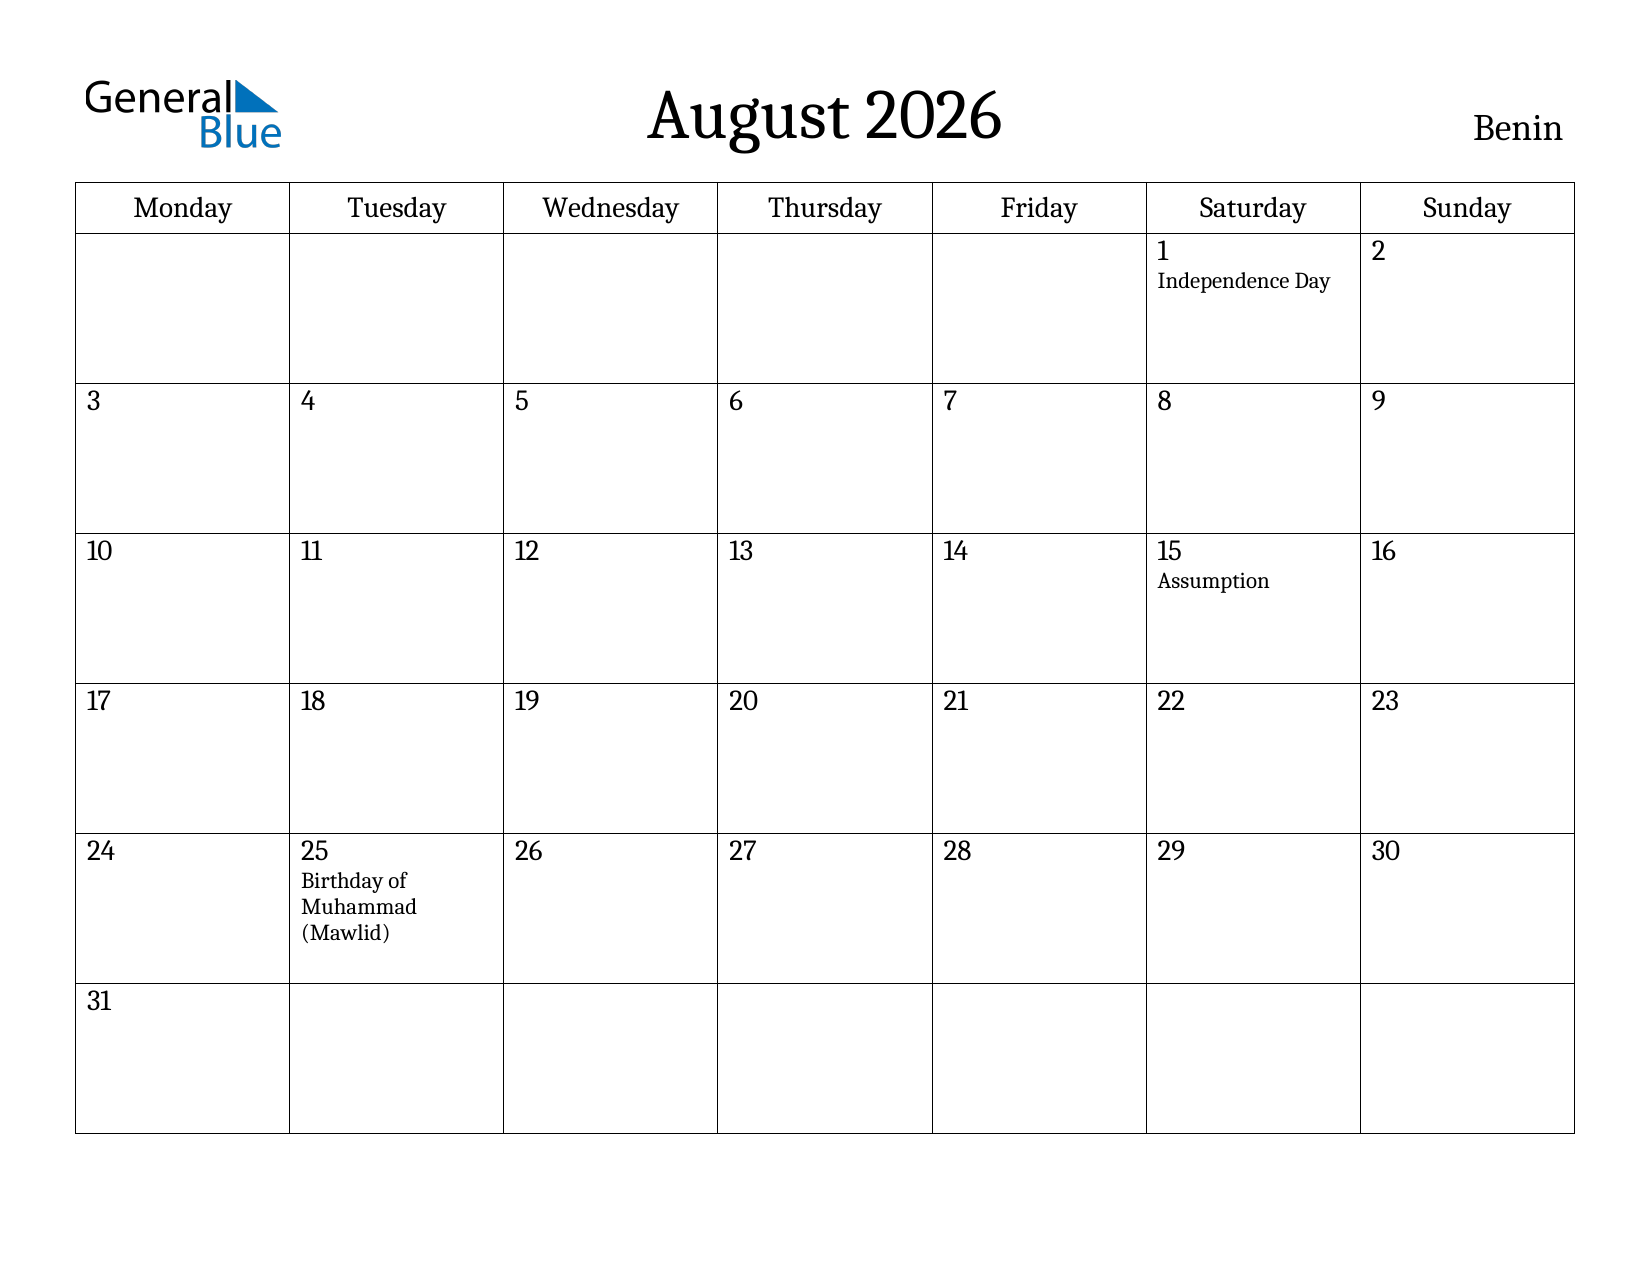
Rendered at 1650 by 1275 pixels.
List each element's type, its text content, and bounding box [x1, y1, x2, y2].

table_cell Independence Day [1147, 267, 1360, 383]
table_cell [1147, 717, 1360, 833]
table_cell [76, 567, 289, 683]
table_cell [76, 417, 289, 533]
table_cell [76, 234, 289, 267]
table_cell 4 [290, 384, 503, 417]
table_cell 1 [1147, 234, 1360, 267]
table_cell Friday [933, 183, 1146, 233]
table_cell [504, 567, 717, 683]
table_cell [290, 234, 503, 267]
table_cell 5 [504, 384, 717, 417]
table_cell [718, 868, 932, 983]
table_cell [290, 267, 503, 383]
table_cell Assumption [1147, 567, 1360, 683]
table_header Benin [1146, 75, 1574, 182]
table_cell 11 [290, 534, 503, 567]
table_cell 12 [504, 534, 717, 567]
table_cell 2 [1361, 234, 1574, 267]
table_cell [1361, 417, 1574, 533]
table_cell 16 [1361, 534, 1574, 567]
table_cell [933, 234, 1146, 267]
table_cell 30 [1361, 834, 1574, 867]
table_cell [504, 717, 717, 833]
table_cell Thursday [718, 183, 932, 233]
table_cell 18 [290, 684, 503, 717]
table_cell 27 [718, 834, 932, 867]
table_cell [718, 1018, 932, 1133]
table_cell [504, 417, 717, 533]
table_cell Monday [76, 183, 289, 233]
table_cell [1361, 717, 1574, 833]
table_cell [504, 267, 717, 383]
table_cell [290, 1018, 503, 1133]
table_header [76, 75, 503, 182]
table_cell [504, 234, 717, 267]
table_cell Birthday of Muhammad (Mawlid) [290, 868, 503, 983]
picture [86, 80, 281, 148]
table_cell [76, 717, 289, 833]
table_cell 19 [504, 684, 717, 717]
table_cell 20 [718, 684, 932, 717]
table_cell Wednesday [504, 183, 717, 233]
table_cell [1147, 1018, 1360, 1133]
table_cell [718, 567, 932, 683]
table_cell Saturday [1147, 183, 1360, 233]
table_cell 6 [718, 384, 932, 417]
table_cell 24 [76, 834, 289, 867]
table_cell 13 [718, 534, 932, 567]
table_cell [1361, 1018, 1574, 1133]
table_cell 22 [1147, 684, 1360, 717]
table_cell [933, 868, 1146, 983]
table_cell [718, 417, 932, 533]
table_cell 3 [76, 384, 289, 417]
table_cell 25 [290, 834, 503, 867]
table_cell [290, 417, 503, 533]
table_cell [290, 567, 503, 683]
table_cell Sunday [1361, 183, 1574, 233]
table_cell 15 [1147, 534, 1360, 567]
table_cell [718, 984, 932, 1017]
table_cell [1361, 567, 1574, 683]
table_cell [76, 267, 289, 383]
table_cell 9 [1361, 384, 1574, 417]
table_cell [1147, 417, 1360, 533]
table_cell [1147, 868, 1360, 983]
table_cell [933, 567, 1146, 683]
table_cell [1361, 984, 1574, 1017]
table_cell [933, 417, 1146, 533]
table_cell [933, 717, 1146, 833]
table_cell [1361, 267, 1574, 383]
table_cell [933, 267, 1146, 383]
table_cell 21 [933, 684, 1146, 717]
table_cell [504, 868, 717, 983]
table_cell [290, 717, 503, 833]
table_cell [76, 868, 289, 983]
table_cell [933, 1018, 1146, 1133]
table_cell [1361, 868, 1574, 983]
table_cell [504, 984, 717, 1017]
table_cell 28 [933, 834, 1146, 867]
table_cell [290, 984, 503, 1017]
table_cell [933, 984, 1146, 1017]
table_cell [1147, 984, 1360, 1017]
table_cell [504, 1018, 717, 1133]
table_cell 23 [1361, 684, 1574, 717]
table_cell 26 [504, 834, 717, 867]
table_cell [718, 717, 932, 833]
table_cell 7 [933, 384, 1146, 417]
table_cell Tuesday [290, 183, 503, 233]
table_cell 8 [1147, 384, 1360, 417]
table_cell 17 [76, 684, 289, 717]
table_cell 29 [1147, 834, 1360, 867]
table_cell 31 [76, 984, 289, 1017]
table_cell [76, 1018, 289, 1133]
table_cell 14 [933, 534, 1146, 567]
table_cell [718, 267, 932, 383]
table_cell 10 [76, 534, 289, 567]
table_cell [718, 234, 932, 267]
table_header August 2026 [504, 75, 1146, 182]
